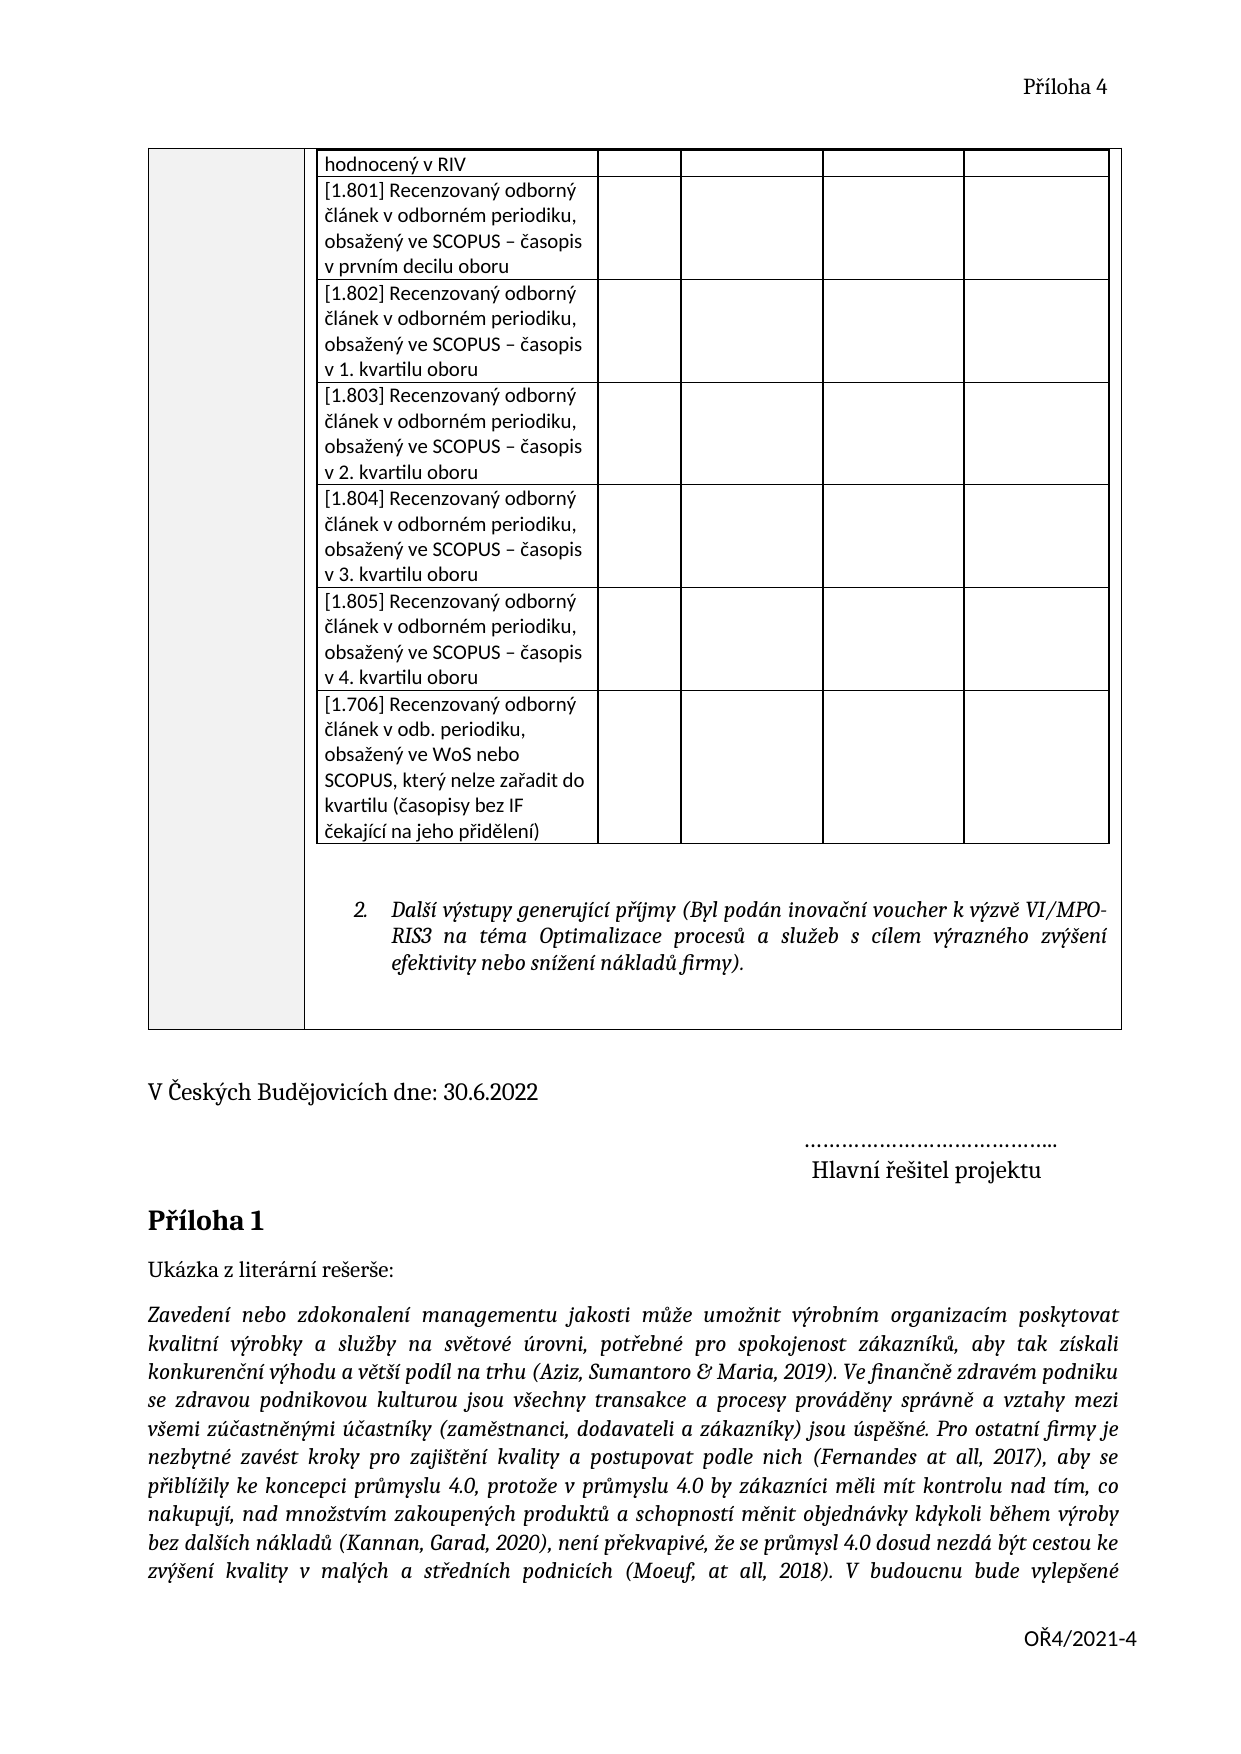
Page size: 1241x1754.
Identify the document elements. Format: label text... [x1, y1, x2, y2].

text Ukázka z literární rešerše: [148, 1257, 1122, 1283]
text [148, 1302, 1122, 1584]
text Hlavní řešitel projektu [738, 1156, 1122, 1185]
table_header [305, 149, 1121, 1029]
text ………………………………….. [664, 1125, 1122, 1154]
text V Českých Budějovicích dne: 30.6.2022 [148, 1077, 1122, 1106]
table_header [149, 149, 304, 1029]
text Příloha 1 [148, 1204, 1122, 1237]
